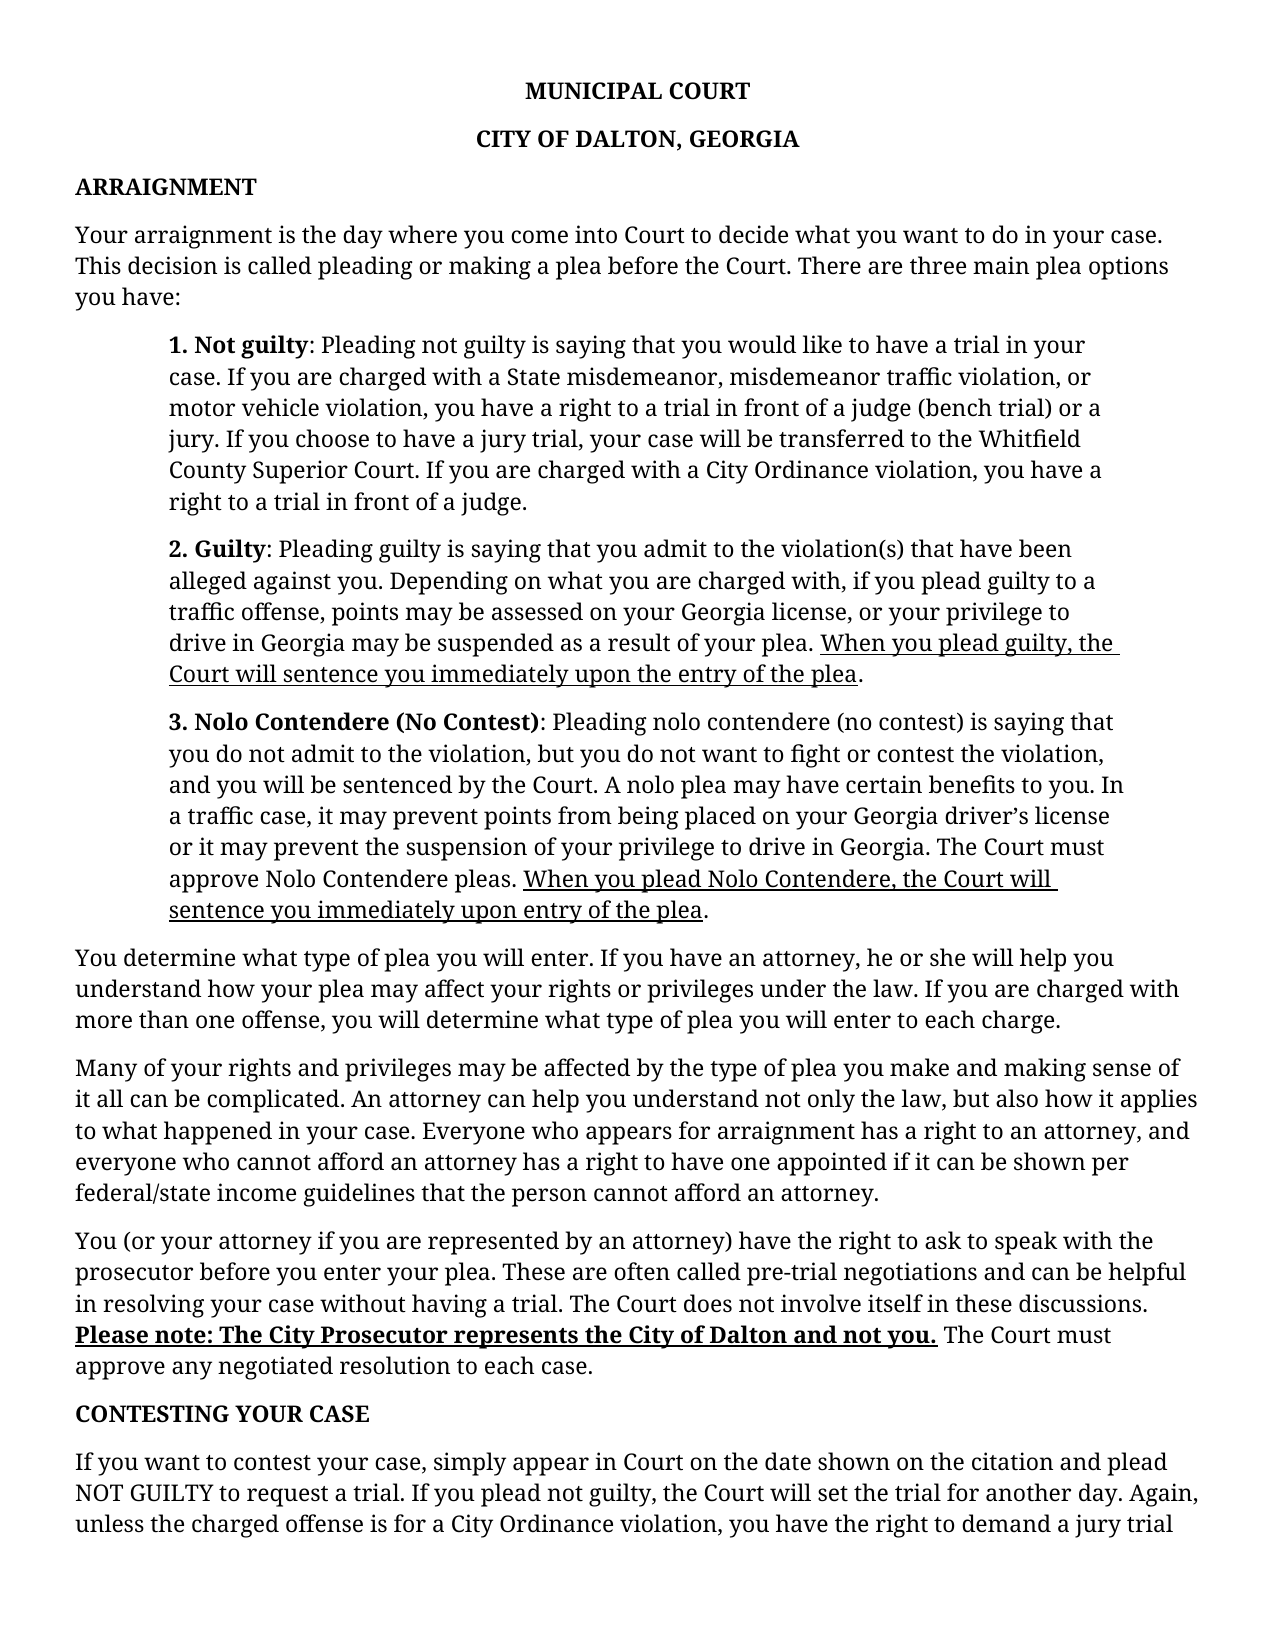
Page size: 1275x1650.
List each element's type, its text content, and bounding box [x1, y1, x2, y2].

text Many of your rights and privileges may be affected by the type of plea you make and making sense of it all can be complicated. An attorney can help you understand not only the law, but also how it applies to what happened in your case. Everyone who appears for arraignment has a right to an attorney, and everyone who cannot afford an attorney has a right to have one appointed if it can be shown per federal/state income guidelines that the person cannot afford an attorney. [75, 1052, 1200, 1208]
text 1. Not guilty: Pleading not guilty is saying that you would like to have a trial in your case. If you are charged with a State misdemeanor, misdemeanor traffic violation, or motor vehicle violation, you have a right to a trial in front of a judge (bench trial) or a jury. If you choose to have a jury trial, your case will be transferred to the Whitfield County Superior Court. If you are charged with a City Ordinance violation, you have a right to a trial in front of a judge. [169, 329, 1125, 517]
text Your arraignment is the day where you come into Court to decide what you want to do in your case. This decision is called pleading or making a plea before the Court. There are three main plea options you have: [75, 219, 1200, 312]
text 3. Nolo Contendere (No Contest): Pleading nolo contendere (no contest) is saying that you do not admit to the violation, but you do not want to fight or contest the violation, and you will be sentenced by the Court. A nolo plea may have certain benefits to you. In a traffic case, it may prevent points from being placed on your Georgia driver’s license or it may prevent the suspension of your privilege to drive in Georgia. The Court must approve Nolo Contendere pleas. When you plead Nolo Contendere, the Court will sentence you immediately upon entry of the plea. [169, 706, 1125, 925]
text CITY OF DALTON, GEORGIA [75, 123, 1200, 154]
text MUNICIPAL COURT [75, 75, 1200, 106]
text You (or your attorney if you are represented by an attorney) have the right to ask to speak with the prosecutor before you enter your plea. These are often called pre-trial negotiations and can be helpful in resolving your case without having a trial. The Court does not involve itself in these discussions. Please note: The City Prosecutor represents the City of Dalton and not you. The Court must approve any negotiated resolution to each case. [75, 1225, 1200, 1381]
text ARRAIGNMENT [75, 171, 1200, 202]
text 2. Guilty: Pleading guilty is saying that you admit to the violation(s) that have been alleged against you. Depending on what you are charged with, if you plead guilty to a traffic offense, points may be assessed on your Georgia license, or your privilege to drive in Georgia may be suspended as a result of your plea. When you plead guilty, the Court will sentence you immediately upon the entry of the plea. [169, 533, 1125, 689]
text CONTESTING YOUR CASE [75, 1398, 1200, 1429]
text You determine what type of plea you will enter. If you have an attorney, he or she will help you understand how your plea may affect your rights or privileges under the law. If you are charged with more than one offense, you will determine what type of plea you will enter to each charge. [75, 942, 1200, 1035]
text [75, 1446, 1200, 1539]
